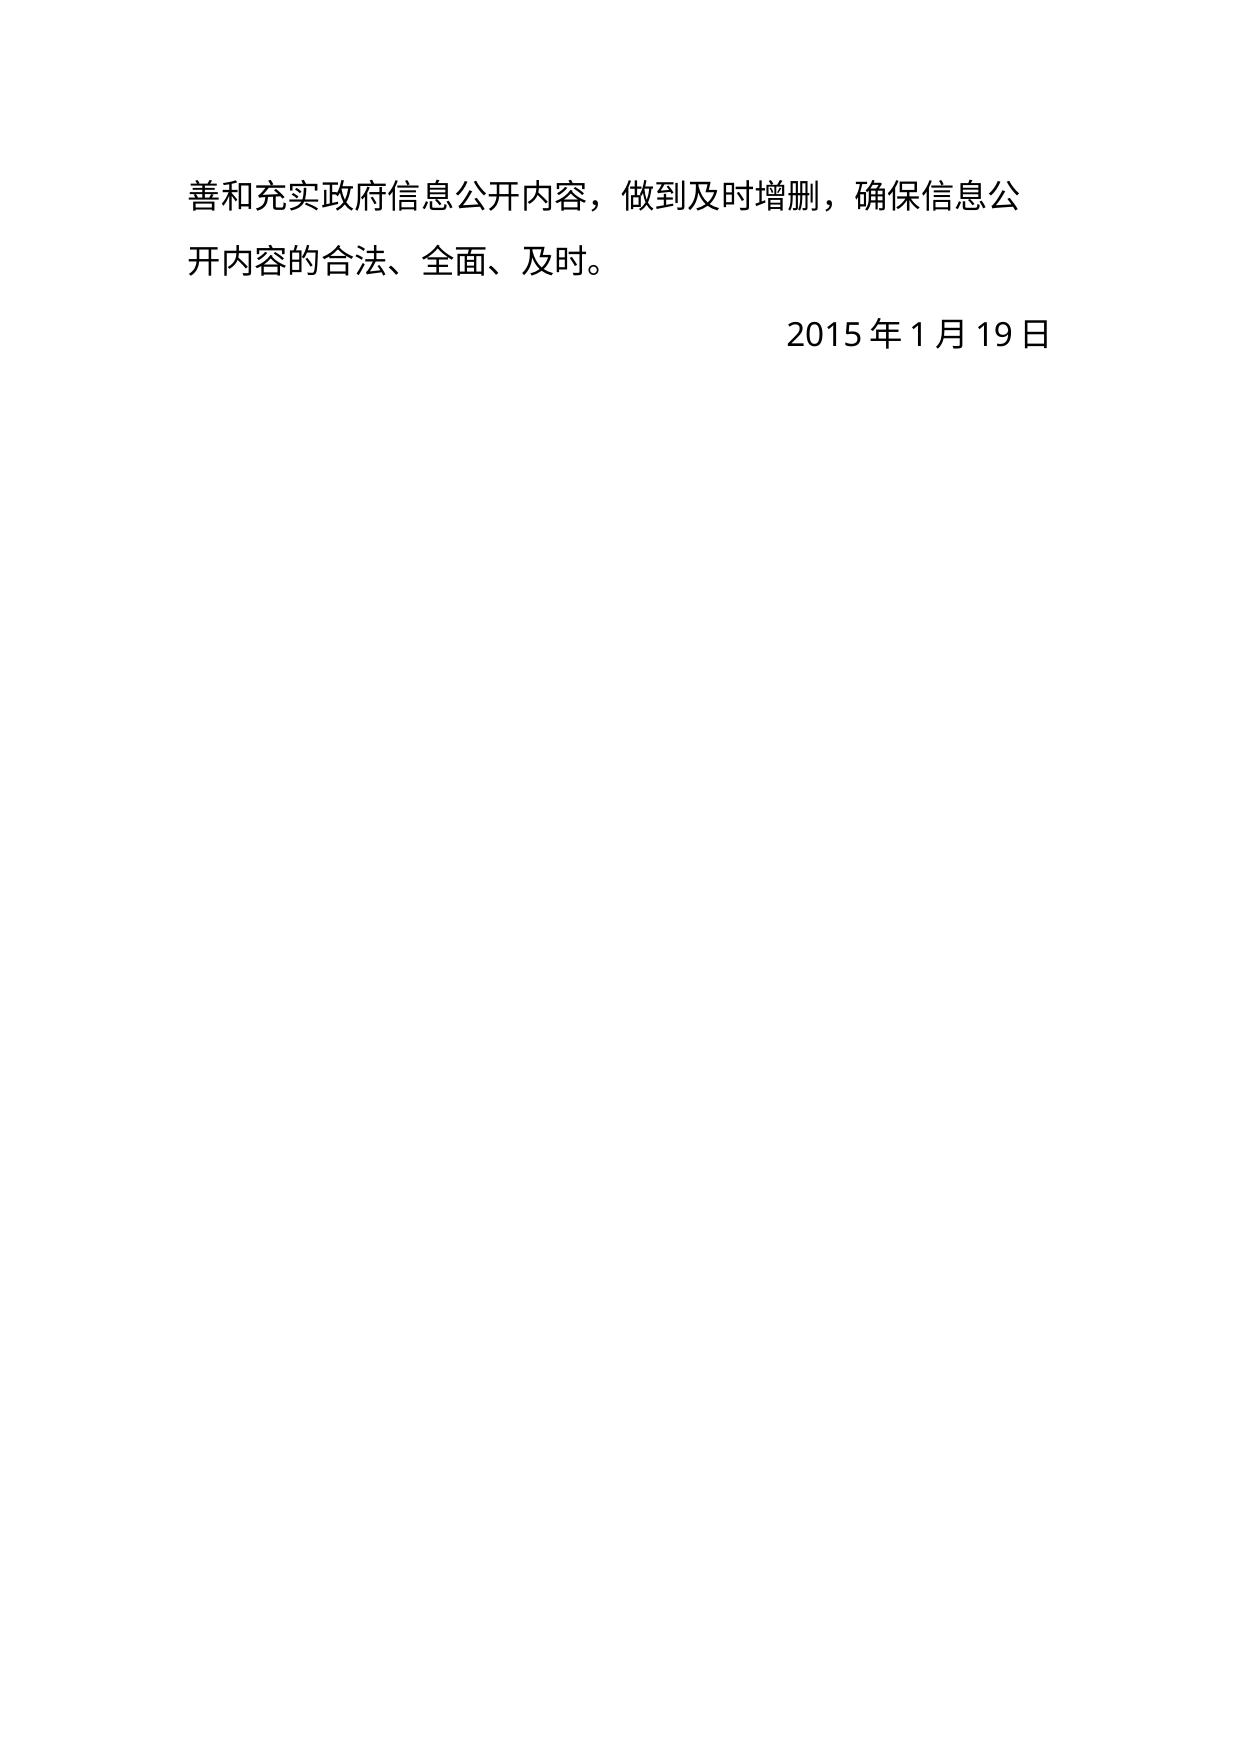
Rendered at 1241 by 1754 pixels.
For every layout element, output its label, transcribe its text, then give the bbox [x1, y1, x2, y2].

text 2015年1月19日 [187, 300, 1053, 365]
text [187, 162, 1053, 292]
